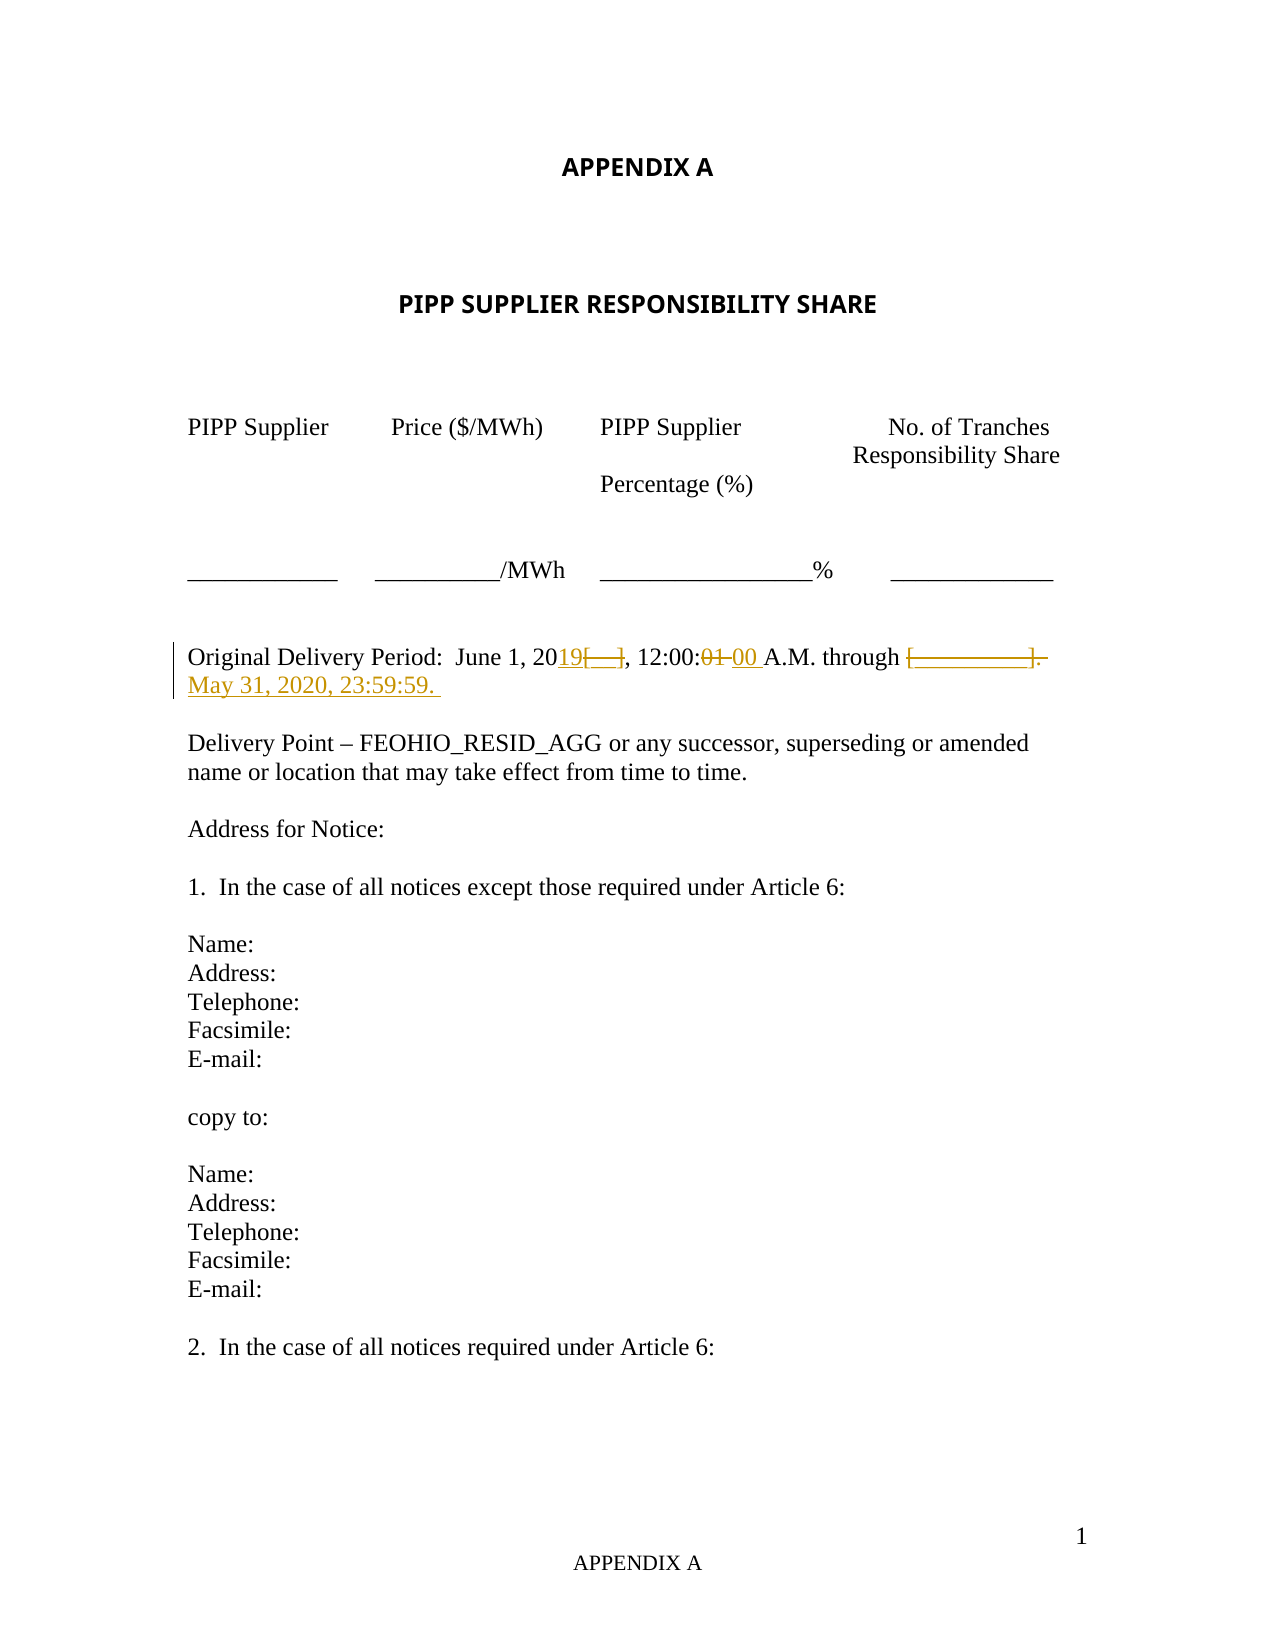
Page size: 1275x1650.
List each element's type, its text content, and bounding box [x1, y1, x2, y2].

text Name: [187, 929, 1087, 958]
text Address: [187, 958, 1087, 987]
text E-mail: [187, 1274, 1087, 1303]
text Address: [187, 1188, 1087, 1217]
text Delivery Point – FEOHIO_RESID_AGG or any successor, superseding or amended name or location that may take effect from time to time. [187, 728, 1087, 786]
text Telephone: [187, 1217, 1087, 1246]
text 1. In the case of all notices except those required under Article 6: [187, 872, 1087, 901]
text Telephone: [187, 987, 1087, 1016]
text ____________ __________/MWh _________________% _____________ [187, 556, 1087, 584]
subtitle APPENDIX A PIPP SUPPLIER RESPONSIBILITY SHARE [187, 150, 1087, 354]
text Facsimile: [187, 1246, 1087, 1274]
text Percentage (%) [187, 469, 1087, 498]
text 2. In the case of all notices required under Article 6: [187, 1332, 1087, 1361]
text copy to: [187, 1102, 1087, 1131]
text PIPP Supplier Price ($/MWh) PIPP Supplier No. of Tranches Responsibility Share [187, 412, 1087, 469]
text Address for Notice: [187, 814, 1087, 843]
text Facsimile: [187, 1016, 1087, 1044]
text Name: [187, 1159, 1087, 1188]
text Original Delivery Period: June 1, 20, 12:00:A.M. through [187, 642, 1087, 699]
text E-mail: [187, 1044, 1087, 1073]
